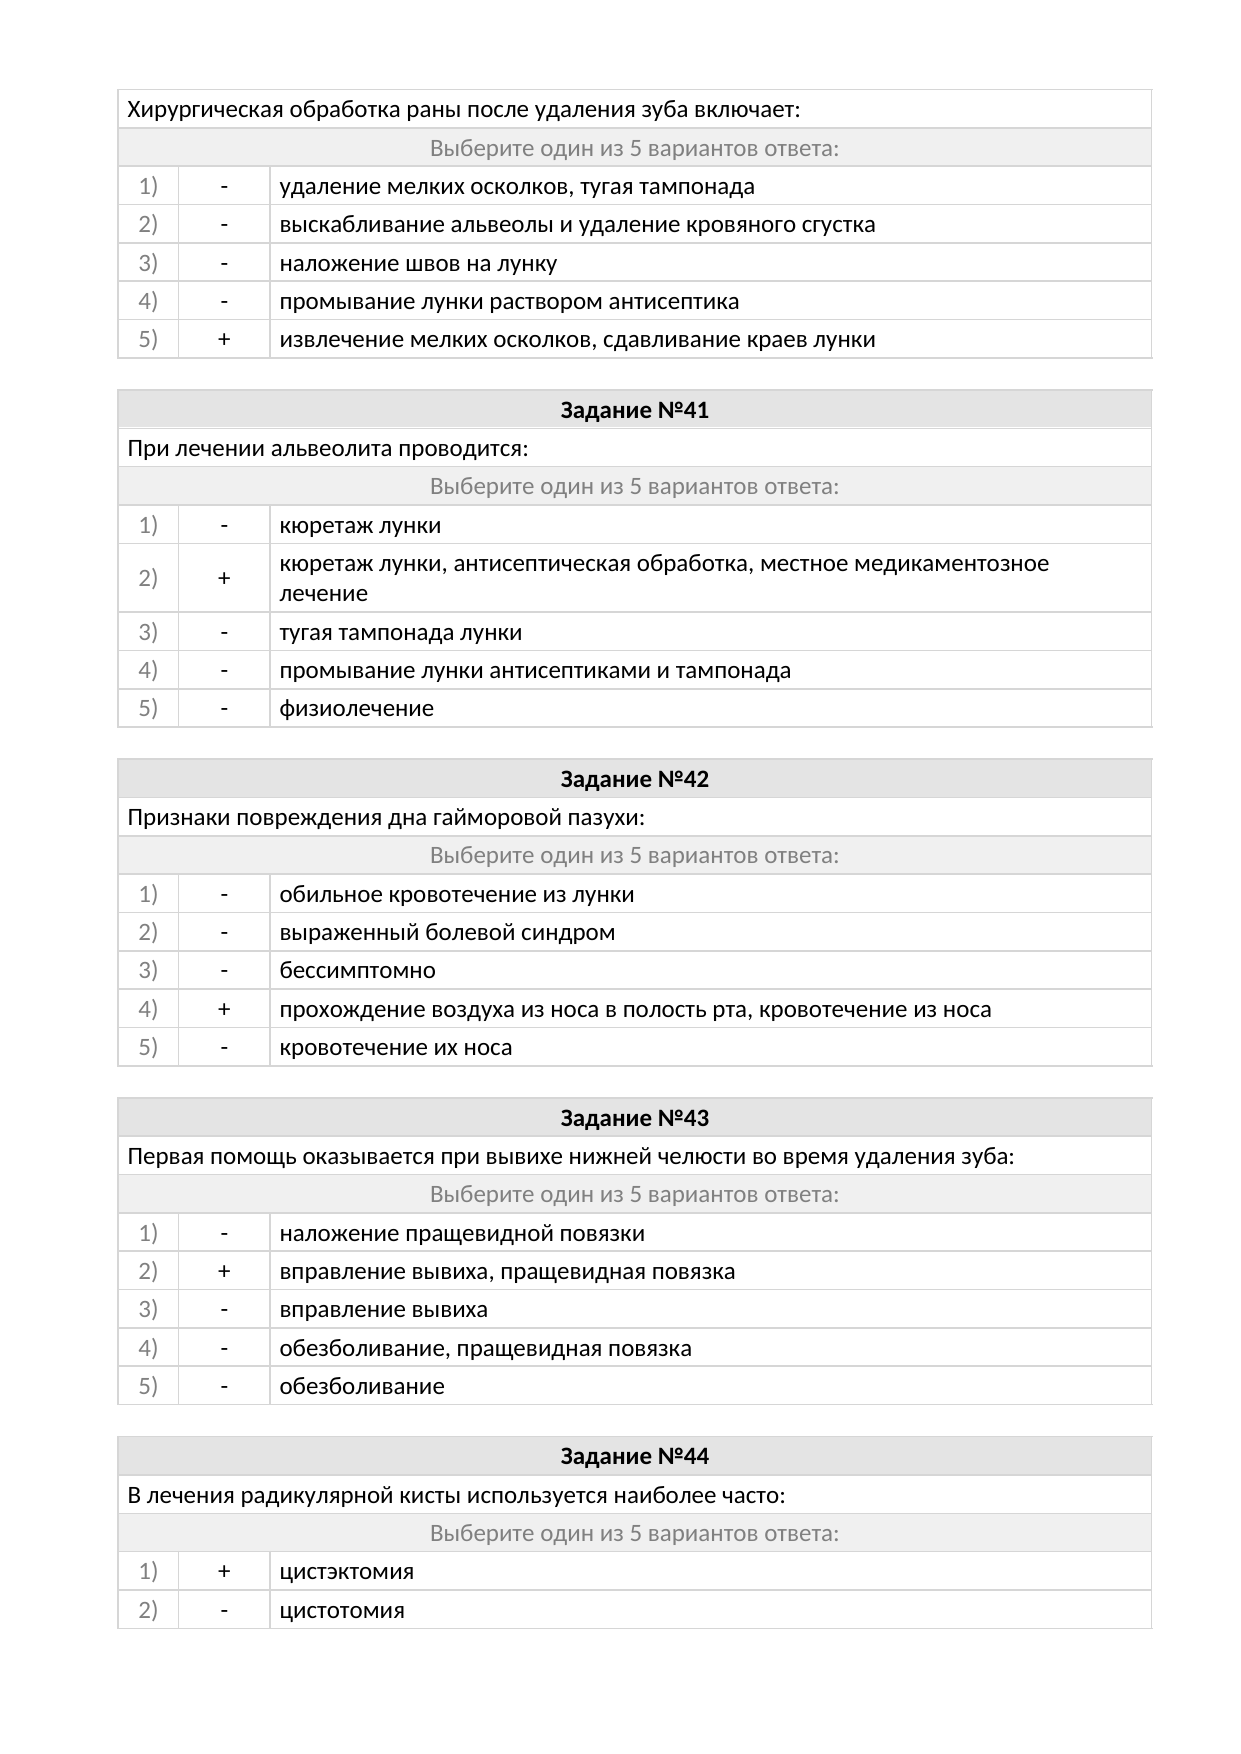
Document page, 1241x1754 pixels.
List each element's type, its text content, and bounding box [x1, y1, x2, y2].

table_cell - [179, 1028, 269, 1065]
table_cell 1) [119, 875, 178, 912]
table_cell + [179, 544, 269, 611]
table_header Задание №44 [119, 1437, 1151, 1474]
table_cell цистэктомия [271, 1552, 1151, 1589]
table_header Задание №42 [119, 760, 1151, 797]
table_cell Выберите один из 5 вариантов ответа: [119, 837, 1151, 873]
table_cell - [179, 244, 269, 280]
table_cell обильное кровотечение из лунки [271, 875, 1151, 912]
table_cell Выберите один из 5 вариантов ответа: [119, 1514, 1151, 1551]
table_cell Выберите один из 5 вариантов ответа: [119, 129, 1151, 165]
table_cell выскабливание альвеолы и удаление кровяного сгустка [271, 205, 1151, 242]
table_cell 4) [119, 651, 178, 688]
table_cell 5) [119, 1028, 178, 1065]
table_header Задание №43 [119, 1099, 1151, 1135]
table_cell 1) [119, 506, 178, 542]
table_cell При лечении альвеолита проводится: [119, 429, 1151, 466]
table_cell кюретаж лунки [271, 506, 1151, 542]
table_cell - [179, 1591, 269, 1627]
table_cell Признаки повреждения дна гайморовой пазухи: [119, 798, 1151, 835]
table_cell кровотечение их носа [271, 1028, 1151, 1065]
table_cell - [179, 875, 269, 912]
table_cell прохождение воздуха из носа в полость рта, кровотечение из носа [271, 990, 1151, 1027]
table_cell тугая тампонада лунки [271, 613, 1151, 649]
table_cell промывание лунки раствором антисептика [271, 282, 1151, 319]
table_cell 1) [119, 167, 178, 204]
table_cell - [179, 690, 269, 726]
table_cell физиолечение [271, 690, 1151, 726]
table_cell 1) [119, 1552, 178, 1589]
table_cell 2) [119, 913, 178, 950]
table_cell - [179, 1214, 269, 1250]
table_cell 2) [119, 544, 178, 611]
table_cell 5) [119, 1367, 178, 1404]
table_cell бессимптомно [271, 952, 1151, 988]
table_cell 3) [119, 244, 178, 280]
table_cell 5) [119, 690, 178, 726]
table_cell вправление вывиха [271, 1290, 1151, 1327]
table_cell выраженный болевой синдром [271, 913, 1151, 950]
table_cell 5) [119, 320, 178, 357]
table_cell - [179, 913, 269, 950]
table_cell - [179, 167, 269, 204]
table_cell Выберите один из 5 вариантов ответа: [119, 467, 1151, 504]
table_cell 1) [119, 1214, 178, 1250]
table_cell наложение швов на лунку [271, 244, 1151, 280]
table_cell наложение пращевидной повязки [271, 1214, 1151, 1250]
table_cell - [179, 282, 269, 319]
table_cell 4) [119, 1329, 178, 1365]
table_cell - [179, 651, 269, 688]
table_cell - [179, 1367, 269, 1404]
table_cell цистотомия [271, 1591, 1151, 1627]
table_cell 2) [119, 1252, 178, 1289]
table_cell Выберите один из 5 вариантов ответа: [119, 1175, 1151, 1212]
table_cell Первая помощь оказывается при вывихе нижней челюсти во время удаления зуба: [119, 1137, 1151, 1174]
table_header Задание №41 [119, 391, 1151, 427]
table_cell + [179, 1552, 269, 1589]
table_cell + [179, 1252, 269, 1289]
table_cell удаление мелких осколков, тугая тампонада [271, 167, 1151, 204]
table_cell 2) [119, 205, 178, 242]
table_cell В лечения радикулярной кисты используется наиболее часто: [119, 1476, 1151, 1512]
table_cell + [179, 320, 269, 357]
table_cell + [179, 990, 269, 1027]
table_cell извлечение мелких осколков, сдавливание краев лунки [271, 320, 1151, 357]
table_cell кюретаж лунки, антисептическая обработка, местное медикаментозное лечение [271, 544, 1151, 611]
table_cell 2) [119, 1591, 178, 1627]
table_cell 3) [119, 952, 178, 988]
table_cell обезболивание [271, 1367, 1151, 1404]
table_cell - [179, 613, 269, 649]
table_cell - [179, 952, 269, 988]
table_cell 3) [119, 613, 178, 649]
table_cell - [179, 1329, 269, 1365]
table_cell Хирургическая обработка раны после удаления зуба включает: [119, 90, 1151, 127]
table_cell 4) [119, 282, 178, 319]
table_cell 3) [119, 1290, 178, 1327]
table_cell вправление вывиха, пращевидная повязка [271, 1252, 1151, 1289]
table_cell - [179, 506, 269, 542]
table_cell обезболивание, пращевидная повязка [271, 1329, 1151, 1365]
table_cell - [179, 1290, 269, 1327]
table_cell промывание лунки антисептиками и тампонада [271, 651, 1151, 688]
table_cell - [179, 205, 269, 242]
table_cell 4) [119, 990, 178, 1027]
